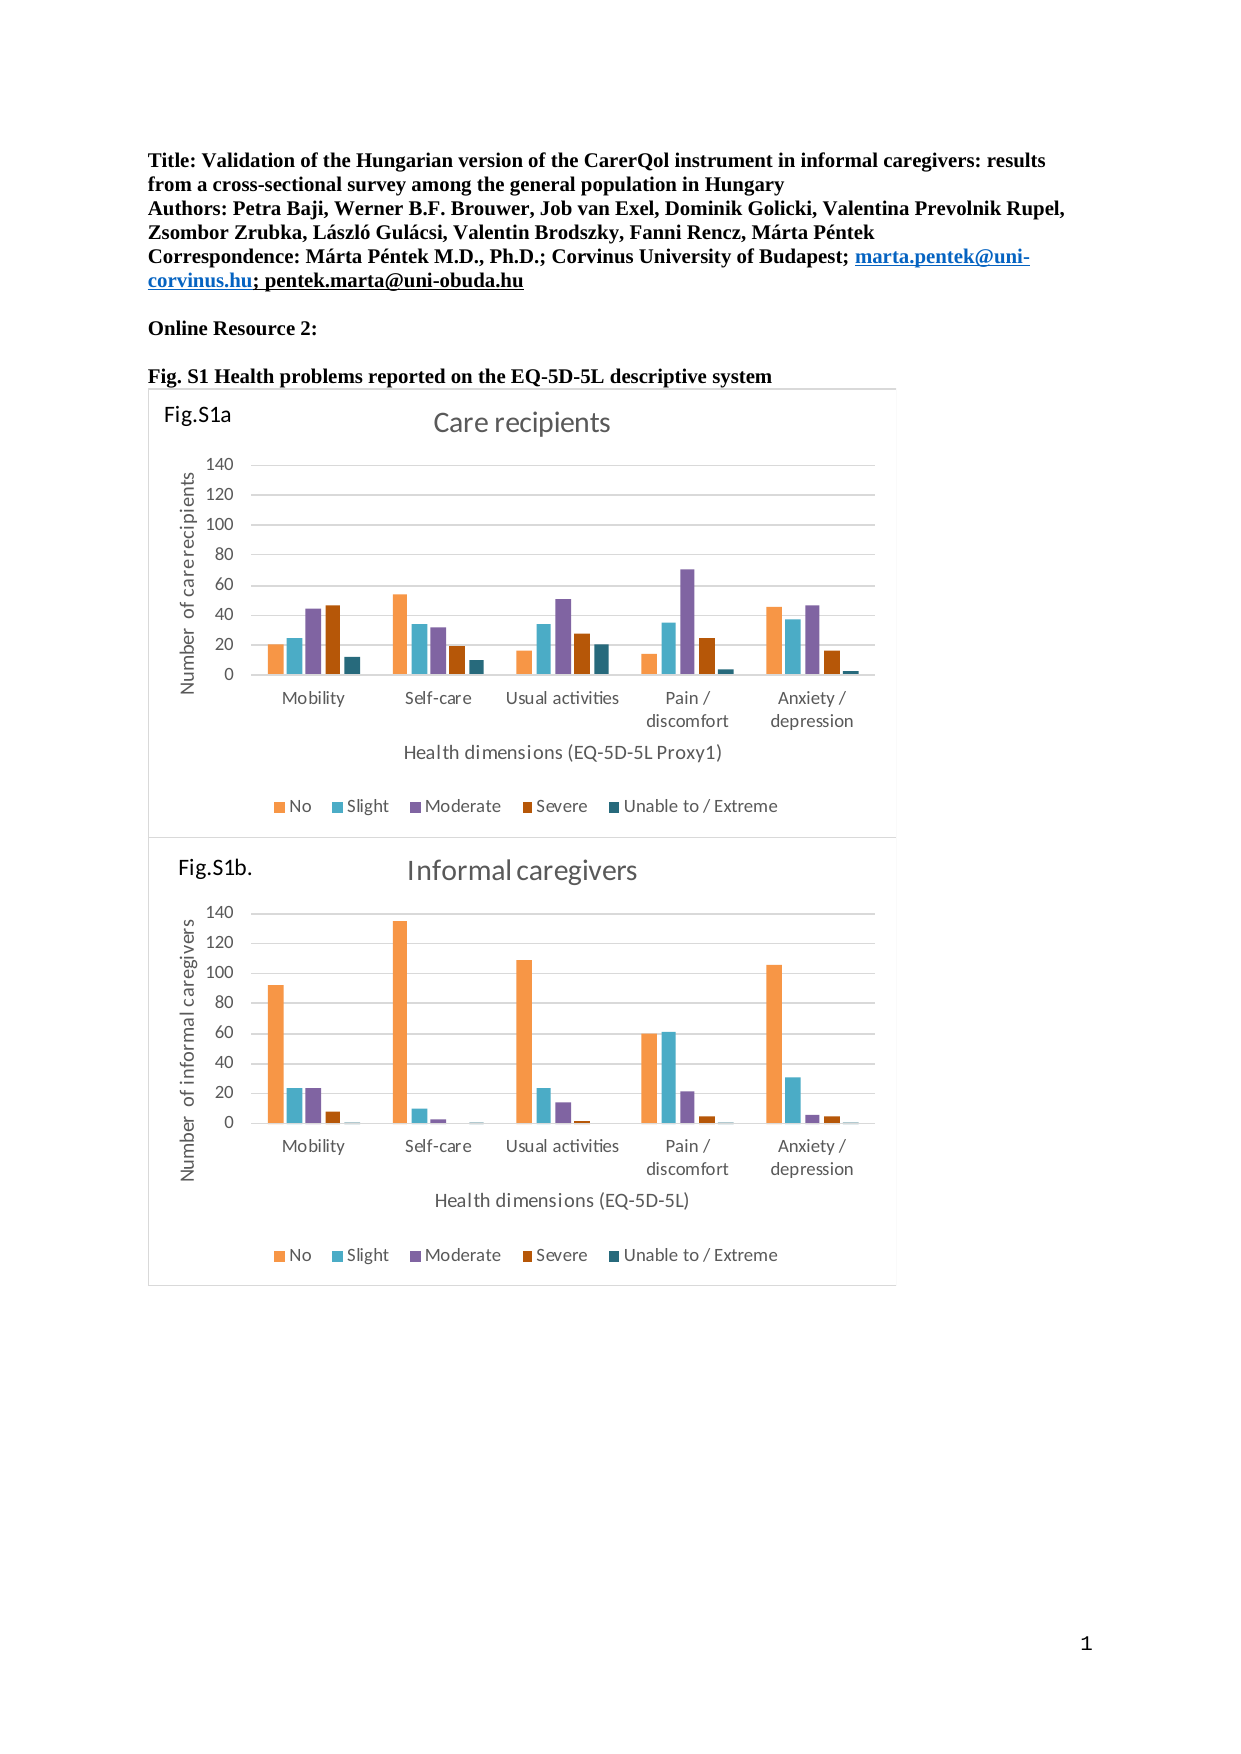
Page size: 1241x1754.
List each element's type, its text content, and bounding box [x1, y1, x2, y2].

text Title: Validation of the Hungarian version of the CarerQol instrument in informal caregivers: results from a cross-sectional survey among the general population in Hungary [148, 148, 1093, 196]
text Authors: Petra Baji, Werner B.F. Brouwer, Job van Exel, Dominik Golicki, Valentina Prevolnik Rupel, Zsombor Zrubka, László Gulácsi, Valentin Brodszky, Fanni Rencz, Márta Péntek [148, 196, 1093, 244]
text Fig. S1 Health problems reported on the EQ-5D-5L descriptive system [148, 364, 1093, 388]
text Correspondence: Márta Péntek M.D., Ph.D.; Corvinus University of Budapest; marta.pentek@uni-corvinus.hu; pentek.marta@uni-obuda.hu [148, 244, 1093, 292]
text Online Resource 2: [148, 316, 1093, 340]
